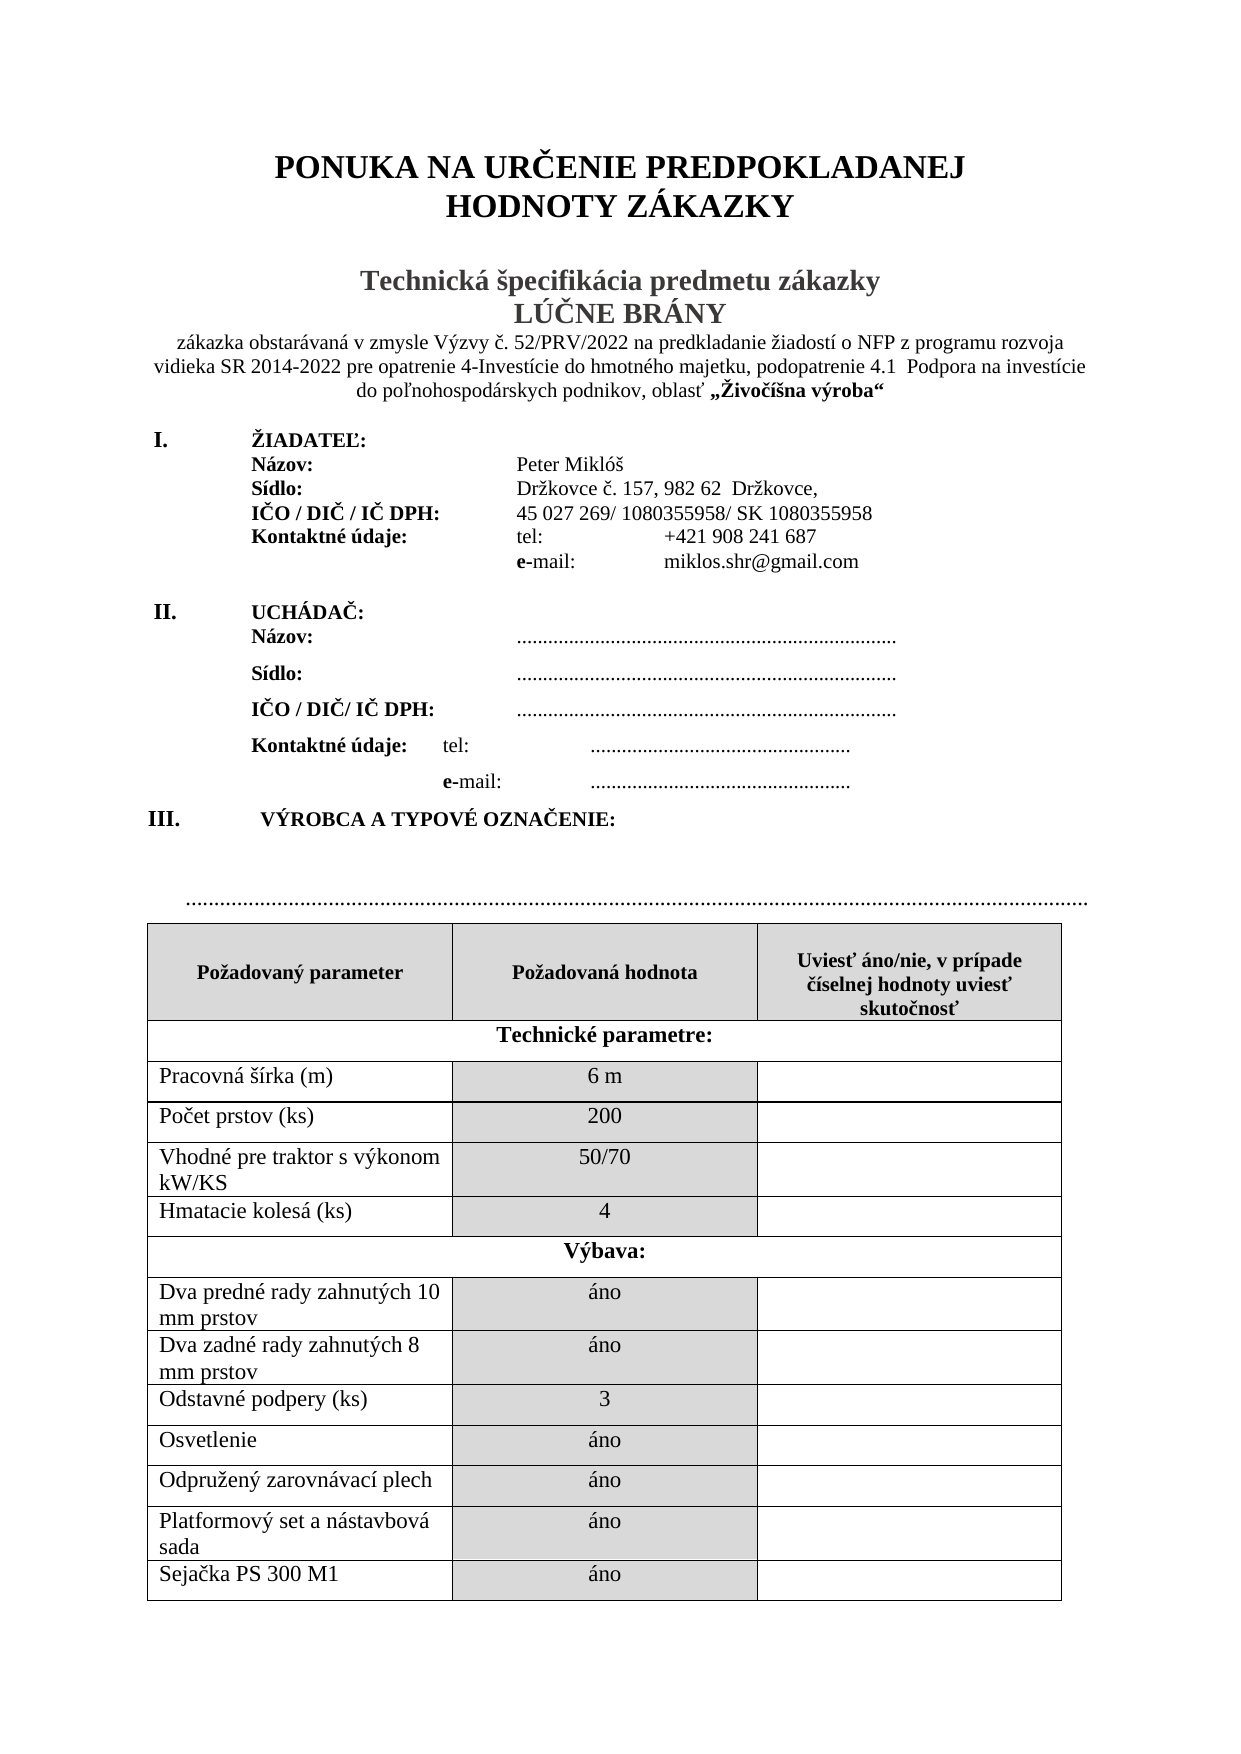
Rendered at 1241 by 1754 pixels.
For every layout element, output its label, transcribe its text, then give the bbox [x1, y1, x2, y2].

table_cell Dva predné rady zahnutých 10 mm prstov [148, 1278, 452, 1330]
table_cell áno [453, 1278, 757, 1330]
text Technická špecifikácia predmetu zákazky [148, 263, 1093, 296]
table_cell [758, 1507, 1061, 1559]
table_cell [758, 1197, 1061, 1236]
text Kontaktné údaje: tel: .................................................. [177, 732, 1093, 757]
table_cell 4 [453, 1197, 757, 1236]
list ŽIADATEĽ: [153, 426, 1093, 452]
text Sídlo: ......................................................................... [177, 660, 1093, 684]
table_cell Technické parametre: [148, 1021, 1061, 1061]
table_cell 200 [453, 1103, 757, 1142]
table_cell Dva zadné rady zahnutých 8 mm prstov [148, 1331, 452, 1384]
text e-mail: miklos.shr@gmail.com [183, 548, 1093, 573]
table_cell áno [453, 1426, 757, 1465]
table_cell [758, 1103, 1061, 1142]
text Názov: ......................................................................... [177, 624, 1093, 648]
table_cell 50/70 [453, 1143, 757, 1196]
table_cell 3 [453, 1385, 757, 1425]
table_cell áno [453, 1507, 757, 1559]
table_cell [758, 1385, 1061, 1425]
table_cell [148, 1561, 452, 1600]
table_cell Odstavné podpery (ks) [148, 1385, 452, 1425]
table_cell Počet prstov (ks) [148, 1103, 452, 1142]
table_cell áno [453, 1331, 757, 1384]
text Kontaktné údaje: tel: +421 908 241 687 [183, 524, 1093, 548]
table_cell [758, 1466, 1061, 1506]
list VÝROBCA A TYPOVÉ OZNAČENIE: [148, 804, 1093, 831]
table_cell [758, 1561, 1061, 1600]
text PONUKA NA URČENIE PREDPOKLADANEJ [148, 148, 1093, 186]
table_cell 6 m [453, 1062, 757, 1101]
text Názov: Peter Miklóš [183, 452, 1093, 476]
table_header Uviesť áno/nie, v prípade číselnej hodnoty uviesť skutočnosť [758, 924, 1061, 1020]
text IČO / DIČ / IČ DPH: 45 027 269/ 1080355958/ SK 1080355958 [183, 500, 1093, 524]
table_header Požadovaná hodnota [453, 924, 757, 1020]
text .............................................................................................................................................................. [185, 883, 1093, 910]
table_cell Platformový set a nástavbová sada [148, 1507, 452, 1559]
text e-mail: .................................................. [260, 768, 1093, 793]
text Sídlo: Držkovce č. 157, 982 62 Držkovce, [183, 476, 1093, 500]
table_cell Osvetlenie [148, 1426, 452, 1465]
table_cell [758, 1143, 1061, 1196]
table_header Požadovaný parameter [148, 924, 452, 1020]
table_cell áno [453, 1466, 757, 1506]
table_cell Pracovná šírka (m) [148, 1062, 452, 1101]
table_cell [758, 1278, 1061, 1330]
text HODNOTY ZÁKAZKY [148, 186, 1093, 224]
table_cell Odpružený zarovnávací plech [148, 1466, 452, 1506]
table_cell Výbava: [148, 1237, 1061, 1277]
table_cell [758, 1331, 1061, 1384]
table_cell [758, 1062, 1061, 1101]
text IČO / DIČ/ IČ DPH: ......................................................................... [177, 696, 1093, 721]
list UCHÁDAČ: [153, 598, 1093, 624]
table_cell áno [453, 1561, 757, 1600]
text zákazka obstarávaná v zmysle Výzvy č. 52/PRV/2022 na predkladanie žiadostí o NFP z programu rozvoja vidieka SR 2014-2022 pre opatrenie 4-Investície do hmotného majetku, podopatrenie 4.1 Podpora na investície do poľnohospodárskych podnikov, oblasť „Živočíšna výroba“ [148, 330, 1093, 402]
table_cell Vhodné pre traktor s výkonom kW/KS [148, 1143, 452, 1196]
text LÚČNE BRÁNY [148, 296, 1093, 330]
table_cell Hmatacie kolesá (ks) [148, 1197, 452, 1236]
table_cell [758, 1426, 1061, 1465]
